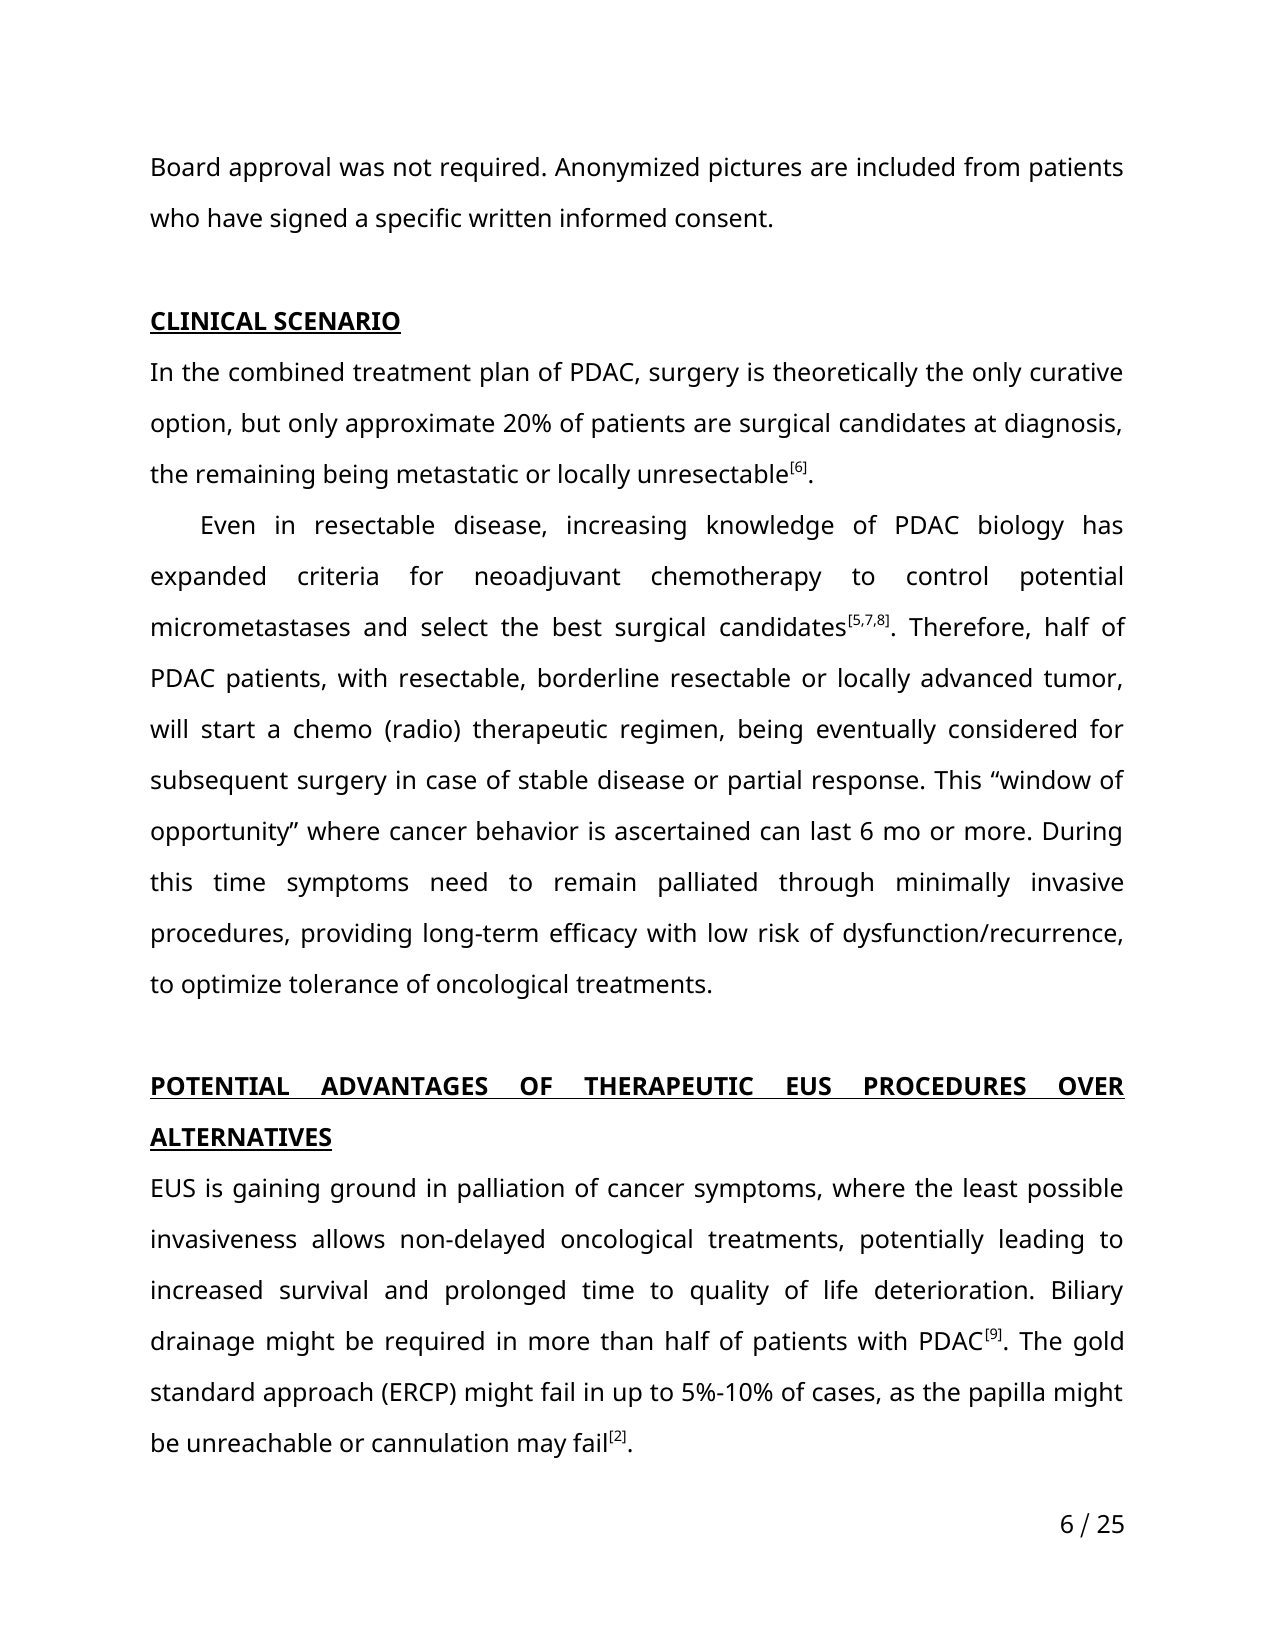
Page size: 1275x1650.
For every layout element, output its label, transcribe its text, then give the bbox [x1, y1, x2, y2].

text Potential advantages of Therapeutic EUS procedures over alternatives [150, 1069, 1125, 1098]
text CLINICAL SCENARIO [150, 303, 1125, 337]
text In the combined treatment plan of PDAC, surgery is theoretically the only curative option, but only approximate 20% of patients are surgical candidates at diagnosis, the remaining being metastatic or locally unresectable[6]. [150, 354, 1125, 490]
text EUS is gaining ground in palliation of cancer symptoms, where the least possible invasiveness allows non-delayed oncological treatments, potentially leading to increased survival and prolonged time to quality of life deterioration. Biliary drainage might be required in more than half of patients with PDAC[9]. The gold standard approach (ERCP) might fail in up to 5%-10% of cases, as the papilla might be unreachable or cannulation may fail[2]. [150, 1171, 1125, 1460]
text Potential advantages of Therapeutic EUS procedures over alternatives [150, 1099, 1125, 1154]
text Even in resectable disease, increasing knowledge of PDAC biology has expanded criteria for neoadjuvant chemotherapy to control potential micrometastases and select the best surgical candidates[5,7,8]. Therefore, half of PDAC patients, with resectable, borderline resectable or locally advanced tumor, will start a chemo (radio) therapeutic regimen, being eventually considered for subsequent surgery in case of stable disease or partial response. This “window of opportunity” where cancer behavior is ascertained can last 6 mo or more. During this time symptoms need to remain palliated through minimally invasive procedures, providing long-term efficacy with low risk of dysfunction/recurrence, to optimize tolerance of oncological treatments. [150, 507, 1125, 1001]
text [150, 150, 1125, 235]
